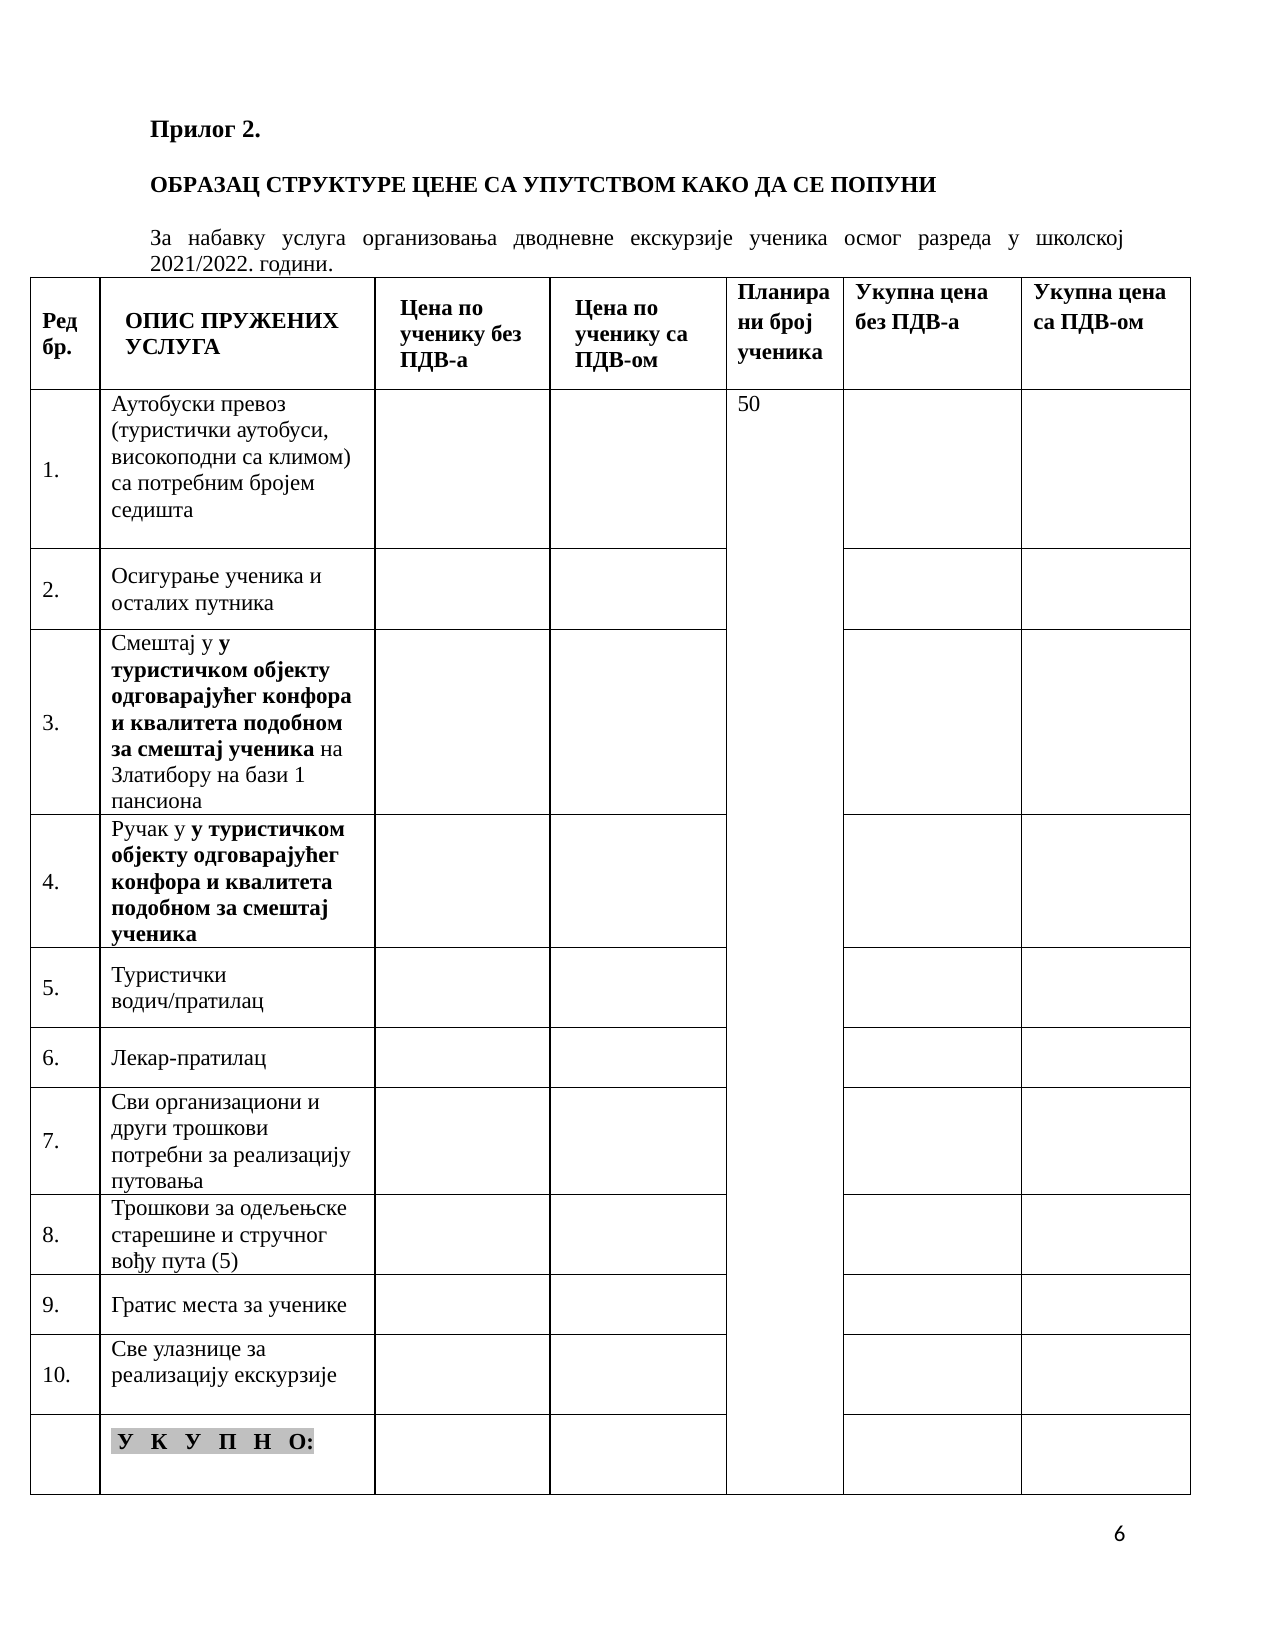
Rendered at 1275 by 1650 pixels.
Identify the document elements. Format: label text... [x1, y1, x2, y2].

table_cell 10. [31, 1335, 99, 1414]
table_cell [551, 1335, 726, 1414]
table_cell Смештај у у туристичком објекту одговарајућег конфора и квалитета подобном за смештај ученика на Златибору на бази 1 пансиона [101, 630, 374, 814]
table_cell [1022, 1088, 1190, 1193]
table_cell [844, 549, 1021, 628]
table_header Цена по ученику са ПДВ-ом [551, 278, 726, 389]
table_cell [376, 1275, 549, 1334]
table_cell [844, 1335, 1021, 1414]
table_cell [1022, 390, 1190, 548]
table_cell Трошкови за одељењске старешине и стручног вођу пута (5) [101, 1195, 374, 1273]
table_cell 7. [31, 1088, 99, 1193]
table_cell Све улазнице за реализацију екскурзије [101, 1335, 374, 1414]
table_cell [1022, 1335, 1190, 1414]
table_cell [376, 390, 549, 548]
table_header Укупна цена са ПДВ-ом [1022, 278, 1190, 389]
table_header OПИС ПРУЖЕНИХ УСЛУГА [101, 278, 374, 389]
table_header Цена по ученику без ПДВ-а [376, 278, 549, 389]
table_cell Аутобуски превоз (туристички аутобуси, високоподни са климом) са потребним бројем седишта [101, 390, 374, 548]
table_cell [376, 815, 549, 947]
table_cell [844, 630, 1021, 814]
table_header Планирани број ученика [727, 278, 843, 389]
table_cell 1. [31, 390, 99, 548]
table_cell [376, 1415, 549, 1494]
table_cell [551, 549, 726, 628]
table_cell [551, 815, 726, 947]
text ОБРАЗАЦ СТРУКТУРЕ ЦЕНЕ СА УПУТСТВОМ КАКО ДА СЕ ПОПУНИ [150, 171, 1125, 198]
table_cell [551, 948, 726, 1027]
table_cell [1022, 1415, 1190, 1494]
table_cell Туристички водич/пратилац [101, 948, 374, 1027]
table_cell Гратис места за ученике [101, 1275, 374, 1334]
table_cell [376, 549, 549, 628]
table_cell [844, 815, 1021, 947]
table_cell [376, 1028, 549, 1087]
table_cell [1022, 1028, 1190, 1087]
table_cell [1022, 948, 1190, 1027]
table_cell [1022, 1195, 1190, 1273]
table_cell 8. [31, 1195, 99, 1273]
table_cell Ручак у у туристичком објекту одговарајућег конфора и квалитета подобном за смештај ученика [101, 815, 374, 947]
table_header Ред бр. [31, 278, 99, 389]
table_cell У К У П Н О: [101, 1415, 374, 1494]
table_cell 9. [31, 1275, 99, 1334]
table_cell [1022, 1275, 1190, 1334]
table_cell [551, 1275, 726, 1334]
table_cell [844, 1415, 1021, 1494]
table_cell [844, 1275, 1021, 1334]
table_cell [1022, 815, 1190, 947]
table_cell 3. [31, 630, 99, 814]
table_cell [551, 390, 726, 548]
table_cell 2. [31, 549, 99, 628]
table_cell [31, 1415, 99, 1494]
table_cell [844, 1028, 1021, 1087]
table_cell [844, 948, 1021, 1027]
text Прилог 2. [150, 114, 1125, 142]
table_cell Осигурање ученика и осталих путника [101, 549, 374, 628]
table_cell [1022, 630, 1190, 814]
table_cell [844, 1088, 1021, 1193]
table_cell [376, 948, 549, 1027]
table_cell [551, 1088, 726, 1193]
table_cell [1022, 549, 1190, 628]
table_cell 6. [31, 1028, 99, 1087]
table_cell 5. [31, 948, 99, 1027]
table_cell [551, 1195, 726, 1273]
table_cell [551, 1028, 726, 1087]
table_cell [376, 1195, 549, 1273]
table_cell [376, 630, 549, 814]
table_header Укупна цена без ПДВ-а [844, 278, 1021, 389]
table_cell 50 [727, 390, 843, 1494]
table_cell [844, 390, 1021, 548]
table_cell Сви организациони и други трошкови потребни за реализацију путовања [101, 1088, 374, 1193]
table_cell 4. [31, 815, 99, 947]
text За набавку услуга организовања дводневне екскурзије ученика осмог разреда у школској 2021/2022. години. [150, 224, 1125, 277]
table_cell [376, 1335, 549, 1414]
table_cell [844, 1195, 1021, 1273]
table_cell [551, 630, 726, 814]
table_cell [551, 1415, 726, 1494]
table_cell Лекар-пратилац [101, 1028, 374, 1087]
table_cell [376, 1088, 549, 1193]
